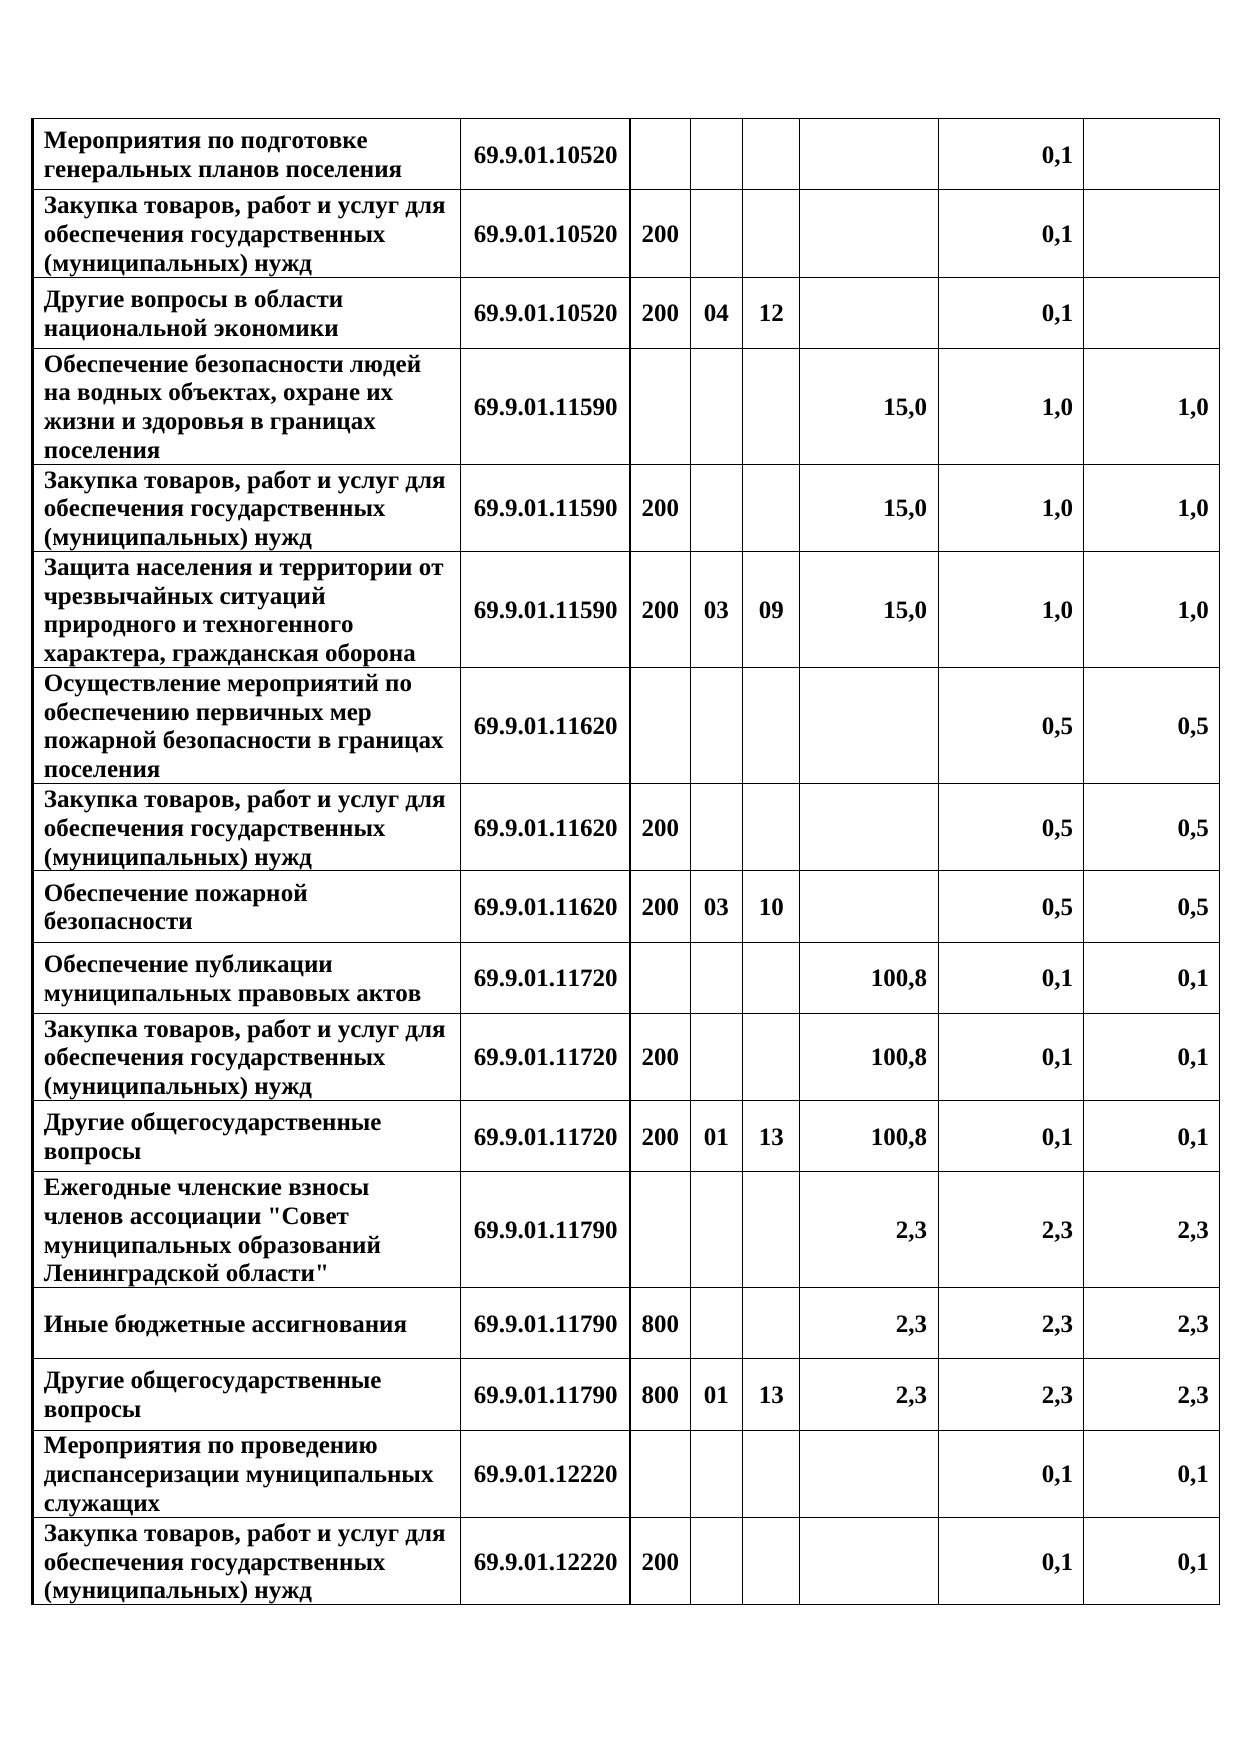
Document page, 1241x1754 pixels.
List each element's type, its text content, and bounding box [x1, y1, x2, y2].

table_cell 69.9.01.11790 [461, 1359, 629, 1429]
table_cell 69.9.01.11620 [461, 784, 629, 870]
table_cell [800, 1431, 938, 1517]
table_cell 0,1 [939, 278, 1083, 348]
table_cell [800, 784, 938, 870]
table_cell 69.9.01.11590 [461, 552, 629, 667]
table_cell 69.9.01.12220 [461, 1518, 629, 1604]
table_cell Обеспечение публикации муниципальных правовых актов [34, 943, 460, 1013]
table_cell 0,1 [939, 1518, 1083, 1604]
table_cell 03 [691, 552, 742, 667]
table_cell 200 [631, 465, 690, 551]
table_cell 2,3 [939, 1288, 1083, 1358]
table_cell [743, 943, 799, 1013]
table_cell 200 [631, 1518, 690, 1604]
table_cell 0,1 [1084, 1518, 1219, 1604]
table_cell 200 [631, 871, 690, 942]
table_cell 2,3 [800, 1172, 938, 1287]
table_cell 10 [743, 871, 799, 942]
table_cell Другие общегосударственные вопросы [34, 1101, 460, 1171]
table_cell [800, 871, 938, 942]
table_cell 01 [691, 1359, 742, 1429]
table_cell [691, 119, 742, 189]
table_cell [631, 1172, 690, 1287]
table_cell 0,1 [1084, 1014, 1219, 1100]
table_cell 69.9.01.11720 [461, 943, 629, 1013]
table_cell Закупка товаров, работ и услуг для обеспечения государственных (муниципальных) нужд [34, 1014, 460, 1100]
table_cell 13 [743, 1101, 799, 1171]
table_cell 69.9.01.11790 [461, 1172, 629, 1287]
table_cell 200 [631, 190, 690, 277]
table_cell 1,0 [939, 465, 1083, 551]
table_cell 2,3 [939, 1359, 1083, 1429]
table_cell [1084, 119, 1219, 189]
table_cell 0,1 [939, 190, 1083, 277]
table_cell Другие вопросы в области национальной экономики [34, 278, 460, 348]
table_cell Другие общегосударственные вопросы [34, 1359, 460, 1429]
table_cell [631, 1431, 690, 1517]
table_cell [691, 190, 742, 277]
table_cell 1,0 [939, 552, 1083, 667]
table_cell [691, 1431, 742, 1517]
table_cell 0,1 [1084, 1431, 1219, 1517]
table_cell Закупка товаров, работ и услуг для обеспечения государственных (муниципальных) нужд [34, 465, 460, 551]
table_cell Ежегодные членские взносы членов ассоциации "Совет муниципальных образований Ленинградской области" [34, 1172, 460, 1287]
table_cell [631, 119, 690, 189]
table_cell Обеспечение безопасности людей на водных объектах, охране их жизни и здоровья в границах поселения [34, 349, 460, 464]
table_cell 1,0 [1084, 349, 1219, 464]
table_cell [691, 784, 742, 870]
table_cell 15,0 [800, 465, 938, 551]
table_cell 69.9.01.11790 [461, 1288, 629, 1358]
table_cell [631, 349, 690, 464]
table_cell [691, 668, 742, 783]
table_cell 2,3 [1084, 1288, 1219, 1358]
table_cell 69.9.01.12220 [461, 1431, 629, 1517]
table_cell [1084, 190, 1219, 277]
table_cell 2,3 [939, 1172, 1083, 1287]
table_cell Осуществление мероприятий по обеспечению первичных мер пожарной безопасности в границах поселения [34, 668, 460, 783]
table_cell 69.9.01.10520 [461, 278, 629, 348]
table_cell [631, 943, 690, 1013]
table_cell [691, 349, 742, 464]
table_cell 2,3 [1084, 1172, 1219, 1287]
table_cell 0,5 [1084, 871, 1219, 942]
table_cell [743, 784, 799, 870]
table_cell 0,1 [939, 943, 1083, 1013]
table_cell 12 [743, 278, 799, 348]
table_cell 0,1 [1084, 943, 1219, 1013]
table_cell Мероприятия по проведению диспансеризации муниципальных служащих [34, 1431, 460, 1517]
table_cell [743, 1172, 799, 1287]
table_cell 09 [743, 552, 799, 667]
table_cell 0,1 [939, 1014, 1083, 1100]
table_cell 2,3 [1084, 1359, 1219, 1429]
table_cell 69.9.01.11720 [461, 1101, 629, 1171]
table_cell 69.9.01.10520 [461, 190, 629, 277]
table_cell 200 [631, 278, 690, 348]
table_cell 69.9.01.10520 [461, 119, 629, 189]
table_cell 200 [631, 1101, 690, 1171]
table_cell 100,8 [800, 1014, 938, 1100]
table_cell 13 [743, 1359, 799, 1429]
table_cell [800, 278, 938, 348]
table_cell 69.9.01.11620 [461, 871, 629, 942]
table_cell [691, 1172, 742, 1287]
table_cell 69.9.01.11620 [461, 668, 629, 783]
table_cell [743, 465, 799, 551]
table_cell 15,0 [800, 552, 938, 667]
table_cell 0,5 [1084, 784, 1219, 870]
table_cell [743, 1431, 799, 1517]
table_cell [800, 190, 938, 277]
table_cell [691, 943, 742, 1013]
table_cell [691, 1518, 742, 1604]
table_cell 100,8 [800, 1101, 938, 1171]
table_cell Закупка товаров, работ и услуг для обеспечения государственных (муниципальных) нужд [34, 1518, 460, 1604]
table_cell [34, 190, 460, 277]
table_cell 0,5 [1084, 668, 1219, 783]
table_cell 1,0 [939, 349, 1083, 464]
table_cell [743, 190, 799, 277]
table_cell 69.9.01.11590 [461, 349, 629, 464]
table_cell Мероприятия по подготовке генеральных планов поселения [34, 119, 460, 189]
table_cell Закупка товаров, работ и услуг для обеспечения государственных (муниципальных) нужд [34, 784, 460, 870]
table_cell 0,1 [939, 1431, 1083, 1517]
table_cell [1084, 278, 1219, 348]
table_cell 69.9.01.11720 [461, 1014, 629, 1100]
table_cell [691, 465, 742, 551]
table_cell 15,0 [800, 349, 938, 464]
table_cell Иные бюджетные ассигнования [34, 1288, 460, 1358]
table_cell 0,1 [939, 119, 1083, 189]
table_cell 200 [631, 1014, 690, 1100]
table_cell [743, 349, 799, 464]
table_cell Защита населения и территории от чрезвычайных ситуаций природного и техногенного характера, гражданская оборона [34, 552, 460, 667]
table_cell 0,5 [939, 784, 1083, 870]
table_cell [800, 668, 938, 783]
table_cell [743, 119, 799, 189]
table_cell [691, 1014, 742, 1100]
table_cell 1,0 [1084, 552, 1219, 667]
table_cell 2,3 [800, 1359, 938, 1429]
table_cell [743, 1014, 799, 1100]
table_cell 03 [691, 871, 742, 942]
table_cell 2,3 [800, 1288, 938, 1358]
table_cell 200 [631, 784, 690, 870]
table_cell 800 [631, 1288, 690, 1358]
table_cell 04 [691, 278, 742, 348]
table_cell 69.9.01.11590 [461, 465, 629, 551]
table_cell 800 [631, 1359, 690, 1429]
table_cell [743, 1518, 799, 1604]
table_cell [631, 668, 690, 783]
table_cell [800, 119, 938, 189]
table_cell 200 [631, 552, 690, 667]
table_cell 0,5 [939, 871, 1083, 942]
table_cell 0,1 [939, 1101, 1083, 1171]
table_cell 0,5 [939, 668, 1083, 783]
table_cell Обеспечение пожарной безопасности [34, 871, 460, 942]
table_cell 100,8 [800, 943, 938, 1013]
table_cell [743, 1288, 799, 1358]
table_cell 01 [691, 1101, 742, 1171]
table_cell [800, 1518, 938, 1604]
table_cell 0,1 [1084, 1101, 1219, 1171]
table_cell 1,0 [1084, 465, 1219, 551]
table_cell [691, 1288, 742, 1358]
table_cell [743, 668, 799, 783]
